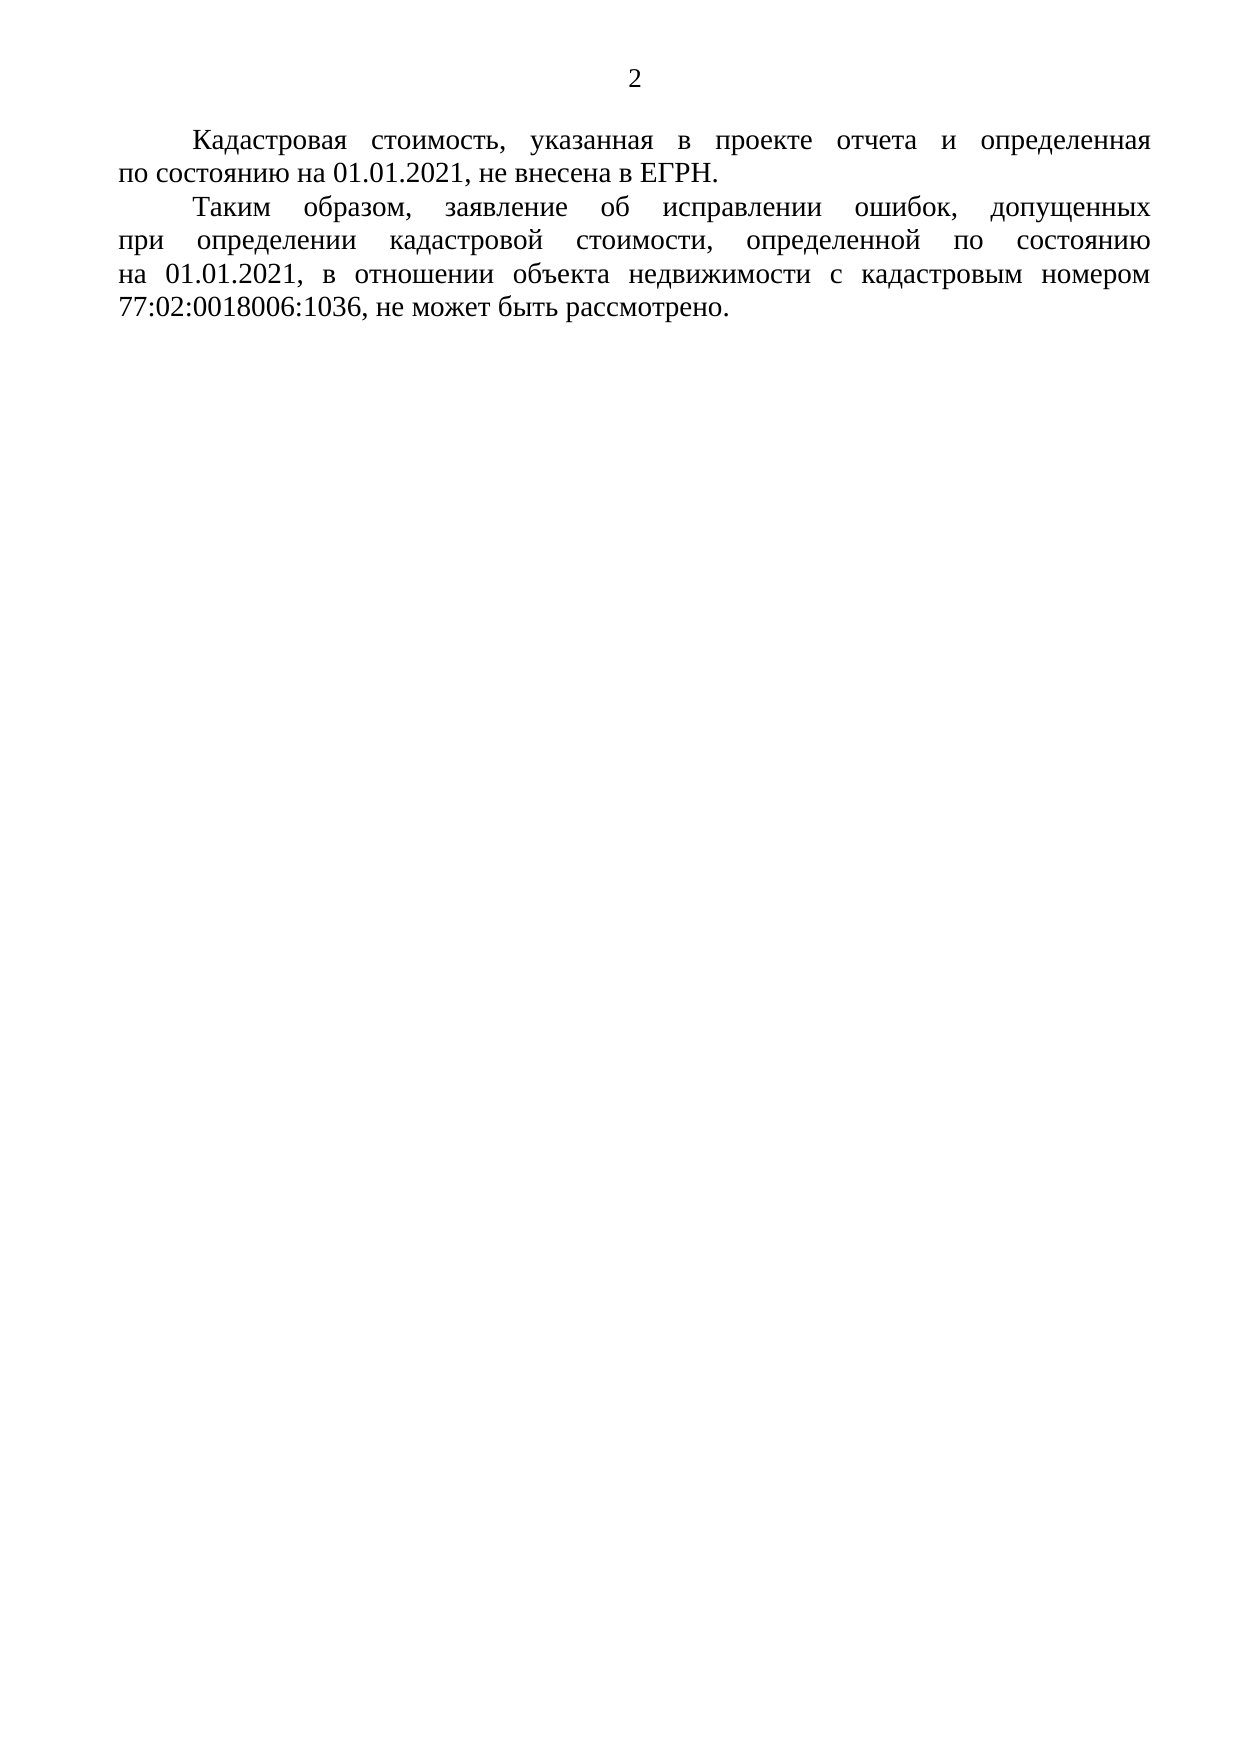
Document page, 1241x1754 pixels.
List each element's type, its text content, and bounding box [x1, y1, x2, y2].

text Таким образом, заявление об исправлении ошибок, допущенных при определении кадастровой стоимости, определенной по состоянию на 01.01.2021, в отношении объекта недвижимости с кадастровым номером 77:02:0018006:1036, не может быть рассмотрено. [118, 189, 1152, 323]
text Кадастровая стоимость, указанная в проекте отчета и определенная по состоянию на 01.01.2021, не внесена в ЕГРН. [118, 122, 1152, 189]
